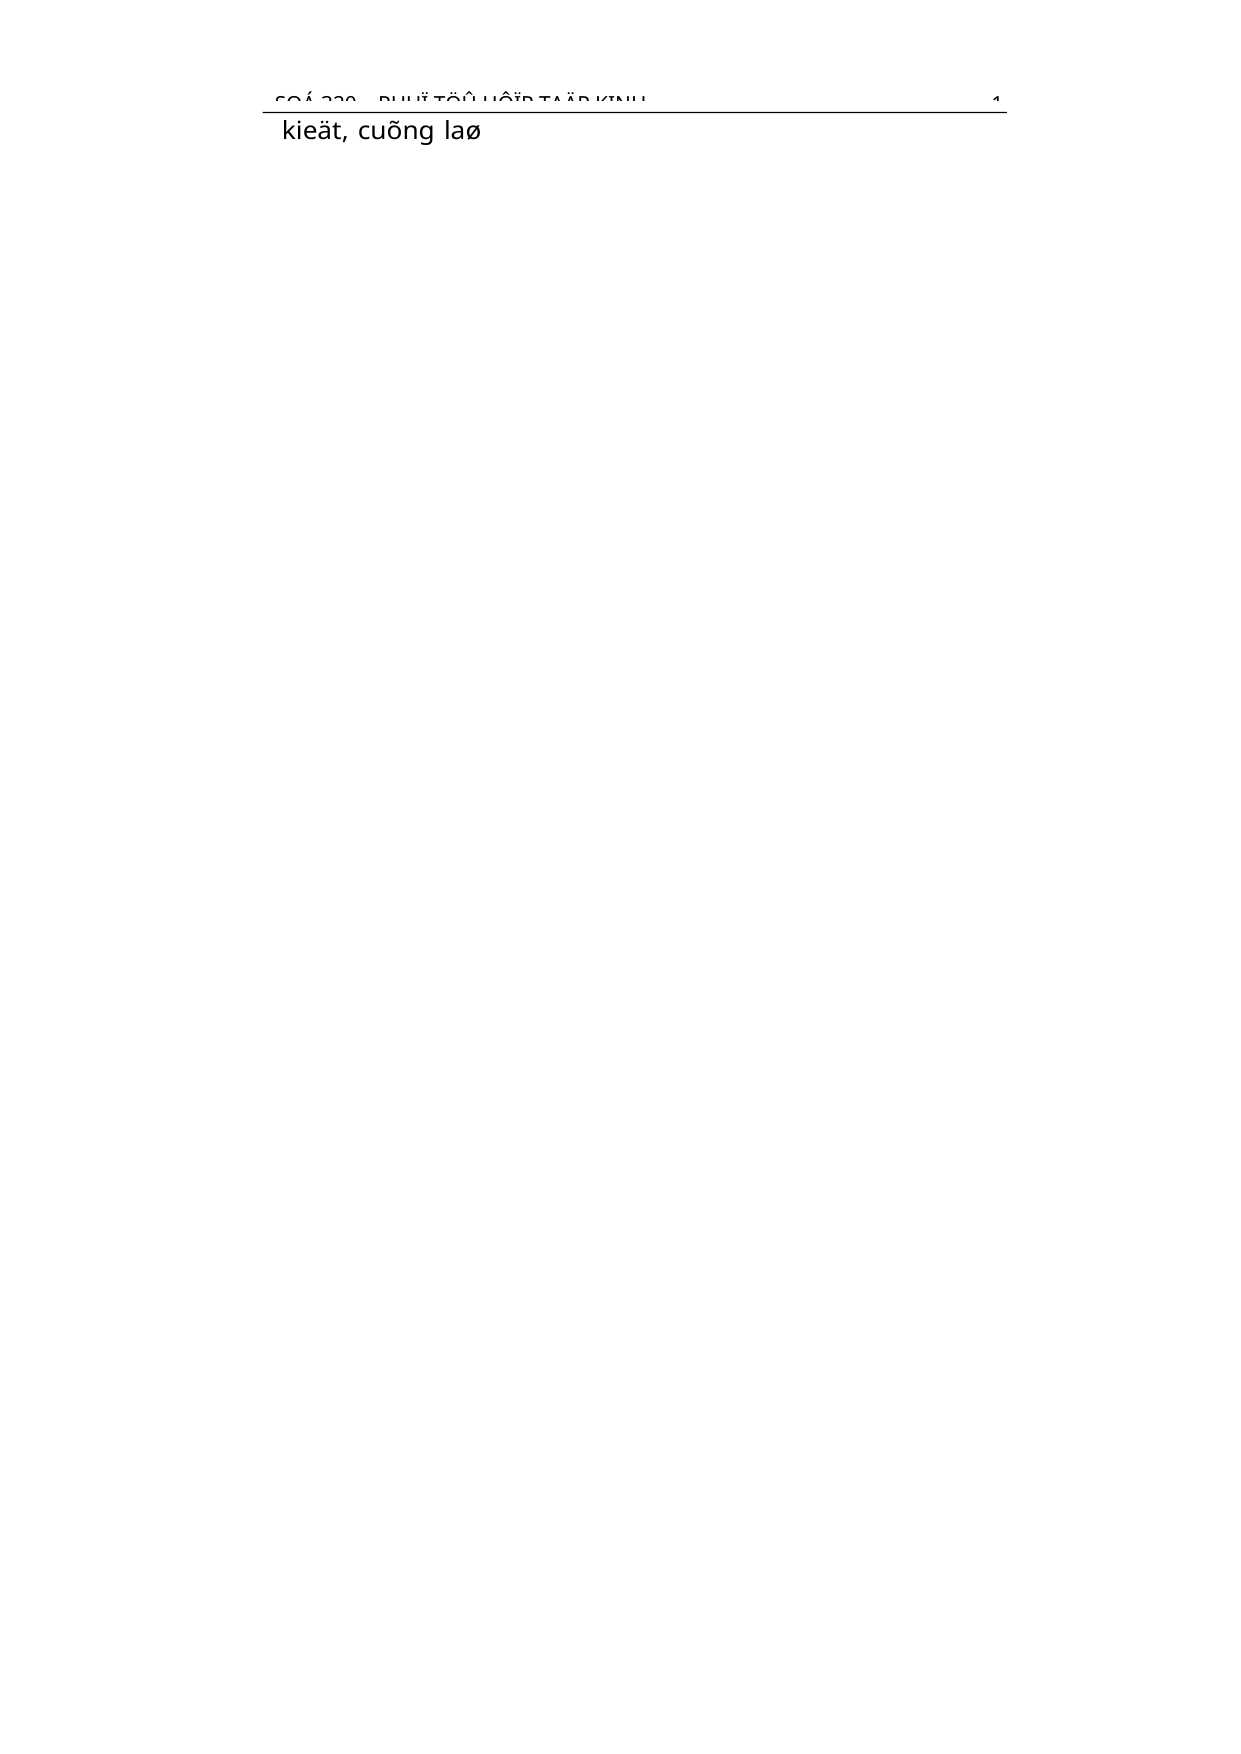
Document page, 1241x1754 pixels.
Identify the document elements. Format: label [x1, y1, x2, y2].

text [282, 112, 990, 147]
